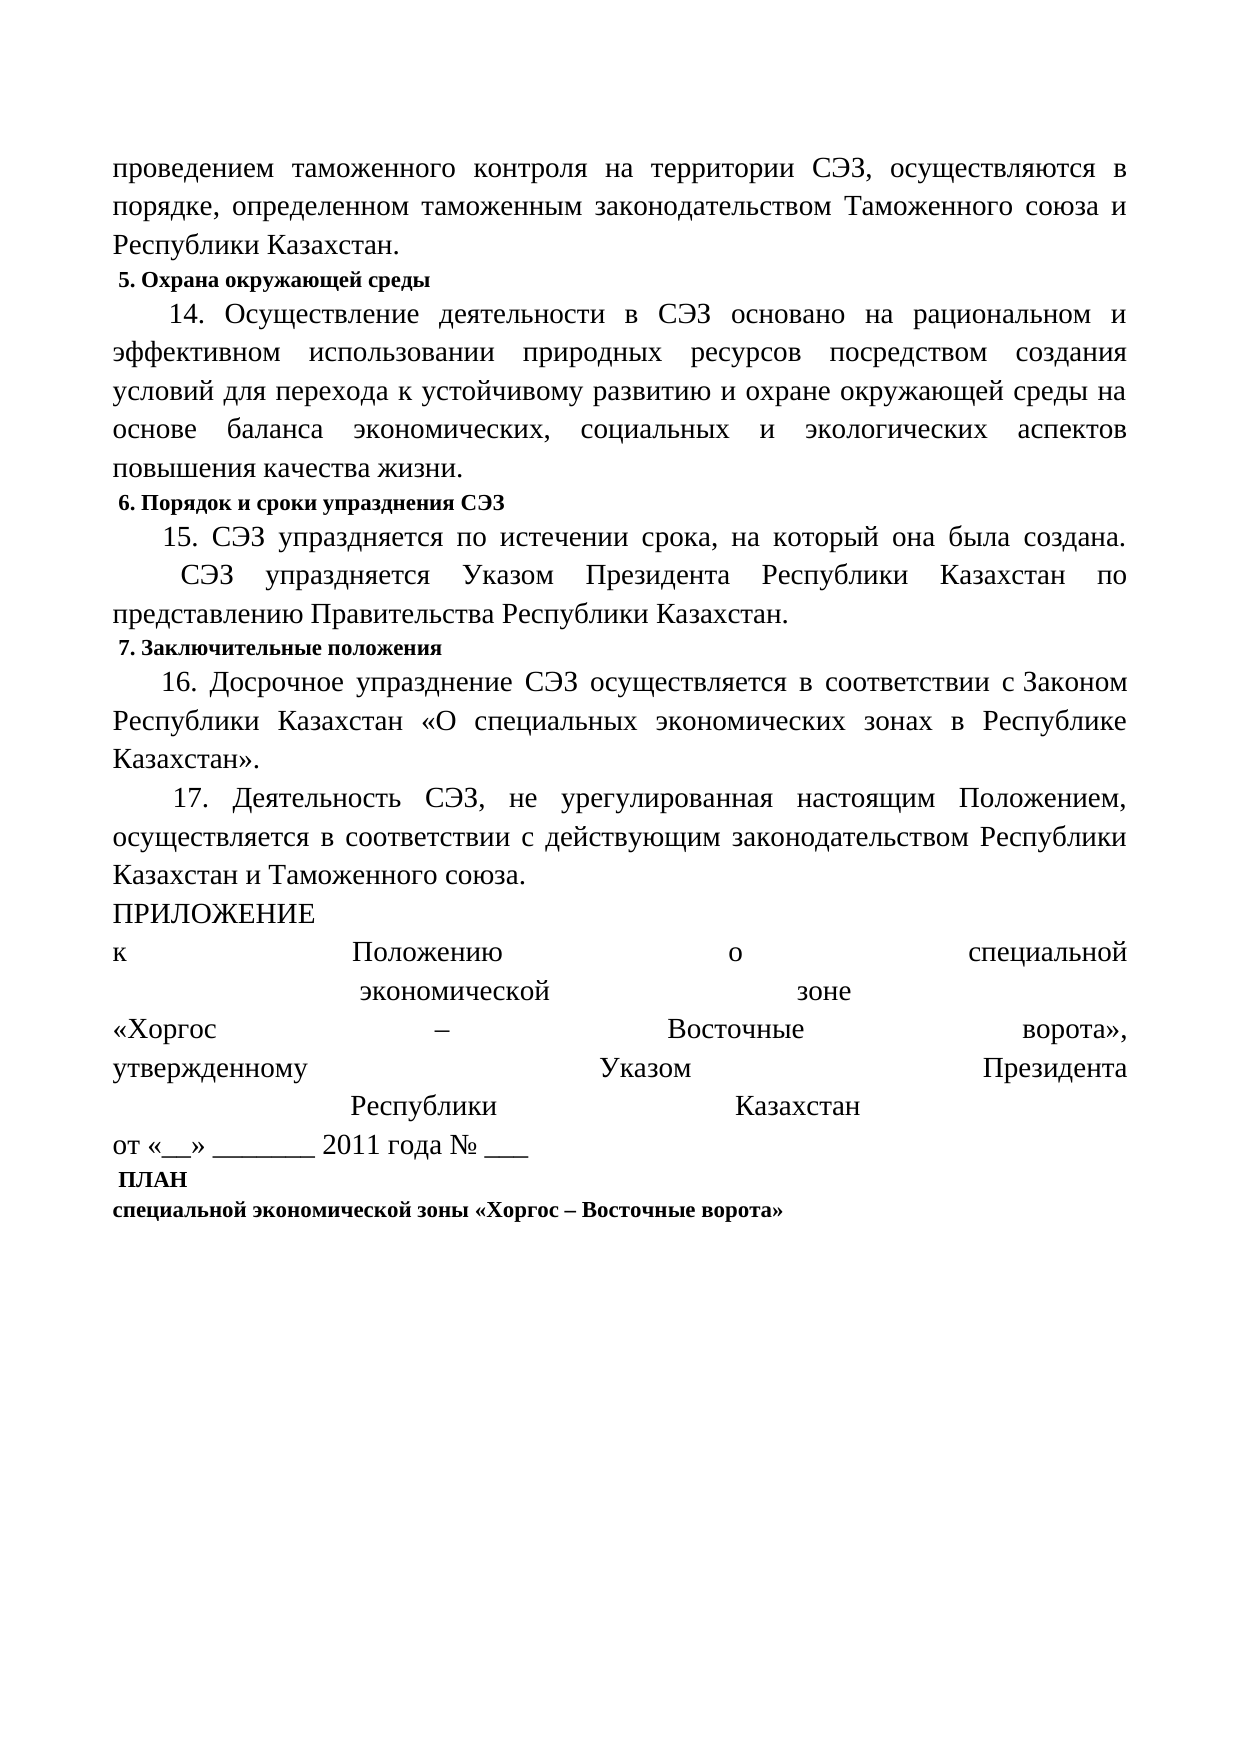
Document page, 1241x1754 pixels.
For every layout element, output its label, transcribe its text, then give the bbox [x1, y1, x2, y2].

text 15. СЭЗ упраздняется по истечении срока, на который она была создана. СЭЗ упраздняется Указом Президента Республики Казахстан по представлению Правительства Республики Казахстан. [112, 519, 1128, 629]
text 7. Заключительные положения [112, 634, 1128, 661]
text 14. Осуществление деятельности в СЭЗ основано на рациональном и эффективном использовании природных ресурсов посредством создания условий для перехода к устойчивому развитию и охране окружающей среды на основе баланса экономических, социальных и экологических аспектов повышения качества жизни. [112, 296, 1128, 483]
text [112, 150, 1128, 261]
text 6. Порядок и сроки упразднения СЭЗ [112, 488, 1128, 515]
text ПЛАН специальной экономической зоны «Хоргос – Восточные ворота» [112, 1166, 1128, 1222]
text 16. Досрочное упразднение СЭЗ осуществляется в соответствии с Законом Республики Казахстан «О специальных экономических зонах в Республике Казахстан». 17. Деятельность СЭЗ, не урегулированная настоящим Положением, осуществляется в соответствии с действующим законодательством Республики Казахстан и Таможенного союза. [112, 664, 1128, 891]
text 5. Охрана окружающей среды [112, 266, 1128, 292]
text ПРИЛОЖЕНИЕ к Положению о специальной экономической зоне «Хоргос – Восточные ворота», утвержденному Указом Президента Республики Казахстан от «__» _______ 2011 года № ___ [112, 896, 1128, 1161]
